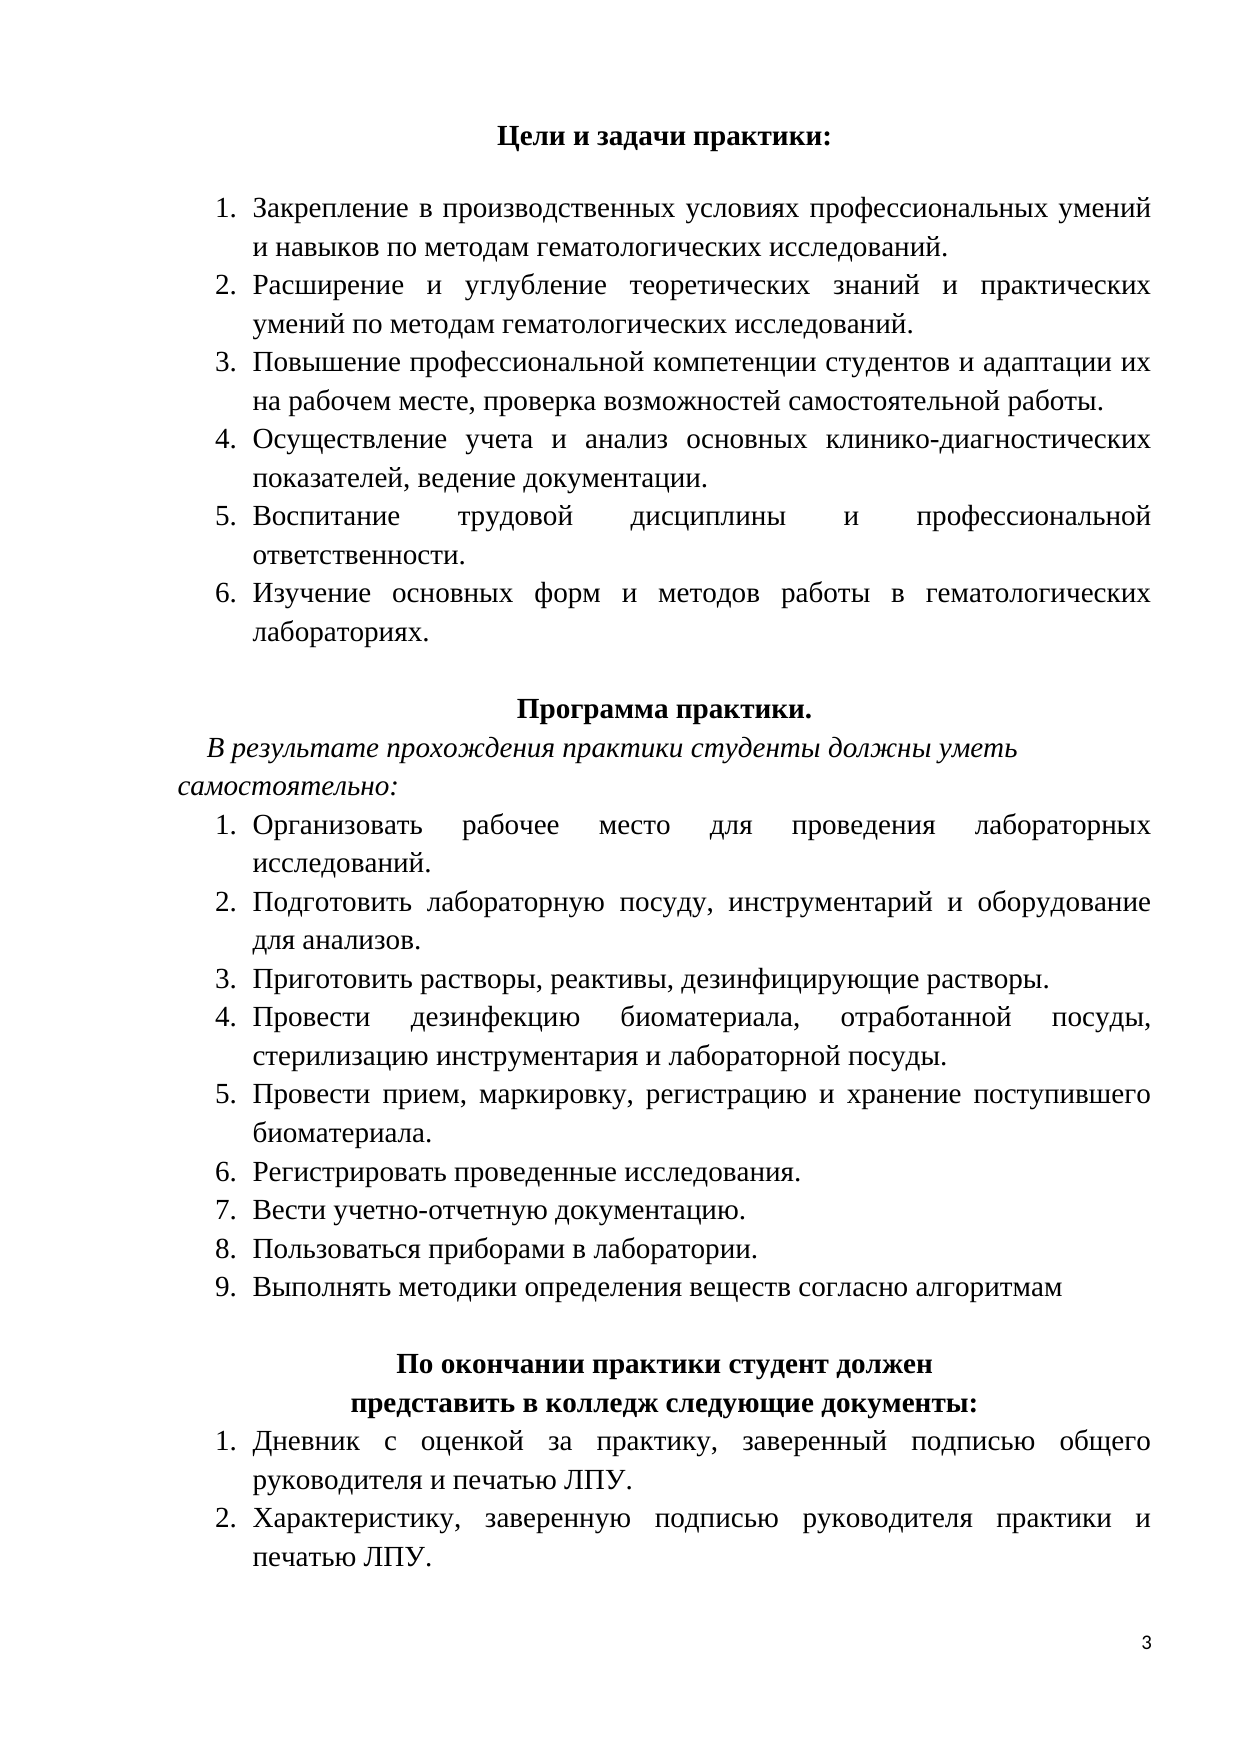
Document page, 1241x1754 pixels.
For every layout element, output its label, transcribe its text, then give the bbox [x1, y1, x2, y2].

list Расширение и углубление теоретических знаний и практических умений по методам гематологических исследований. [215, 267, 1152, 339]
list Характеристику, заверенную подписью руководителя практики и печатью ЛПУ. [215, 1501, 1152, 1573]
list Вести учетно-отчетную документацию. [215, 1192, 1152, 1226]
list Провести дезинфекцию биоматериала, отработанной посуды, стерилизацию инструментария и лабораторной посуды. [215, 999, 1152, 1072]
list Провести прием, маркировку, регистрацию и хранение поступившего биоматериала. [215, 1077, 1152, 1149]
list Изучение основных форм и методов работы в гематологических лабораториях. [215, 576, 1152, 648]
list Пользоваться приборами в лаборатории. [215, 1231, 1152, 1264]
list Воспитание трудовой дисциплины и профессиональной ответственности. [215, 498, 1152, 571]
list Организовать рабочее место для проведения лабораторных исследований. [215, 807, 1152, 879]
text В результате прохождения практики студенты должны уметь самостоятельно: [177, 730, 1152, 802]
list Осуществление учета и анализ основных клинико-диагностических показателей, ведение документации. [215, 421, 1152, 493]
list Закрепление в производственных условиях профессиональных умений и навыков по методам гематологических исследований. [215, 190, 1152, 262]
text По окончании практики студент должен [177, 1346, 1152, 1380]
text представить в колледж следующие документы: [177, 1385, 1152, 1418]
list Дневник с оценкой за практику, заверенный подписью общего руководителя и печатью ЛПУ. [215, 1423, 1152, 1496]
list Приготовить растворы, реактивы, дезинфицирующие растворы. [215, 961, 1152, 994]
list Подготовить лабораторную посуду, инструментарий и оборудование для анализов. [215, 884, 1152, 956]
list Повышение профессиональной компетенции студентов и адаптации их на рабочем месте, проверка возможностей самостоятельной работы. [215, 344, 1152, 416]
subtitle Цели и задачи практики: [177, 118, 1152, 152]
text Программа практики. [177, 691, 1152, 725]
list Регистрировать проведенные исследования. [215, 1154, 1152, 1187]
list Выполнять методики определения веществ согласно алгоритмам [215, 1269, 1152, 1303]
